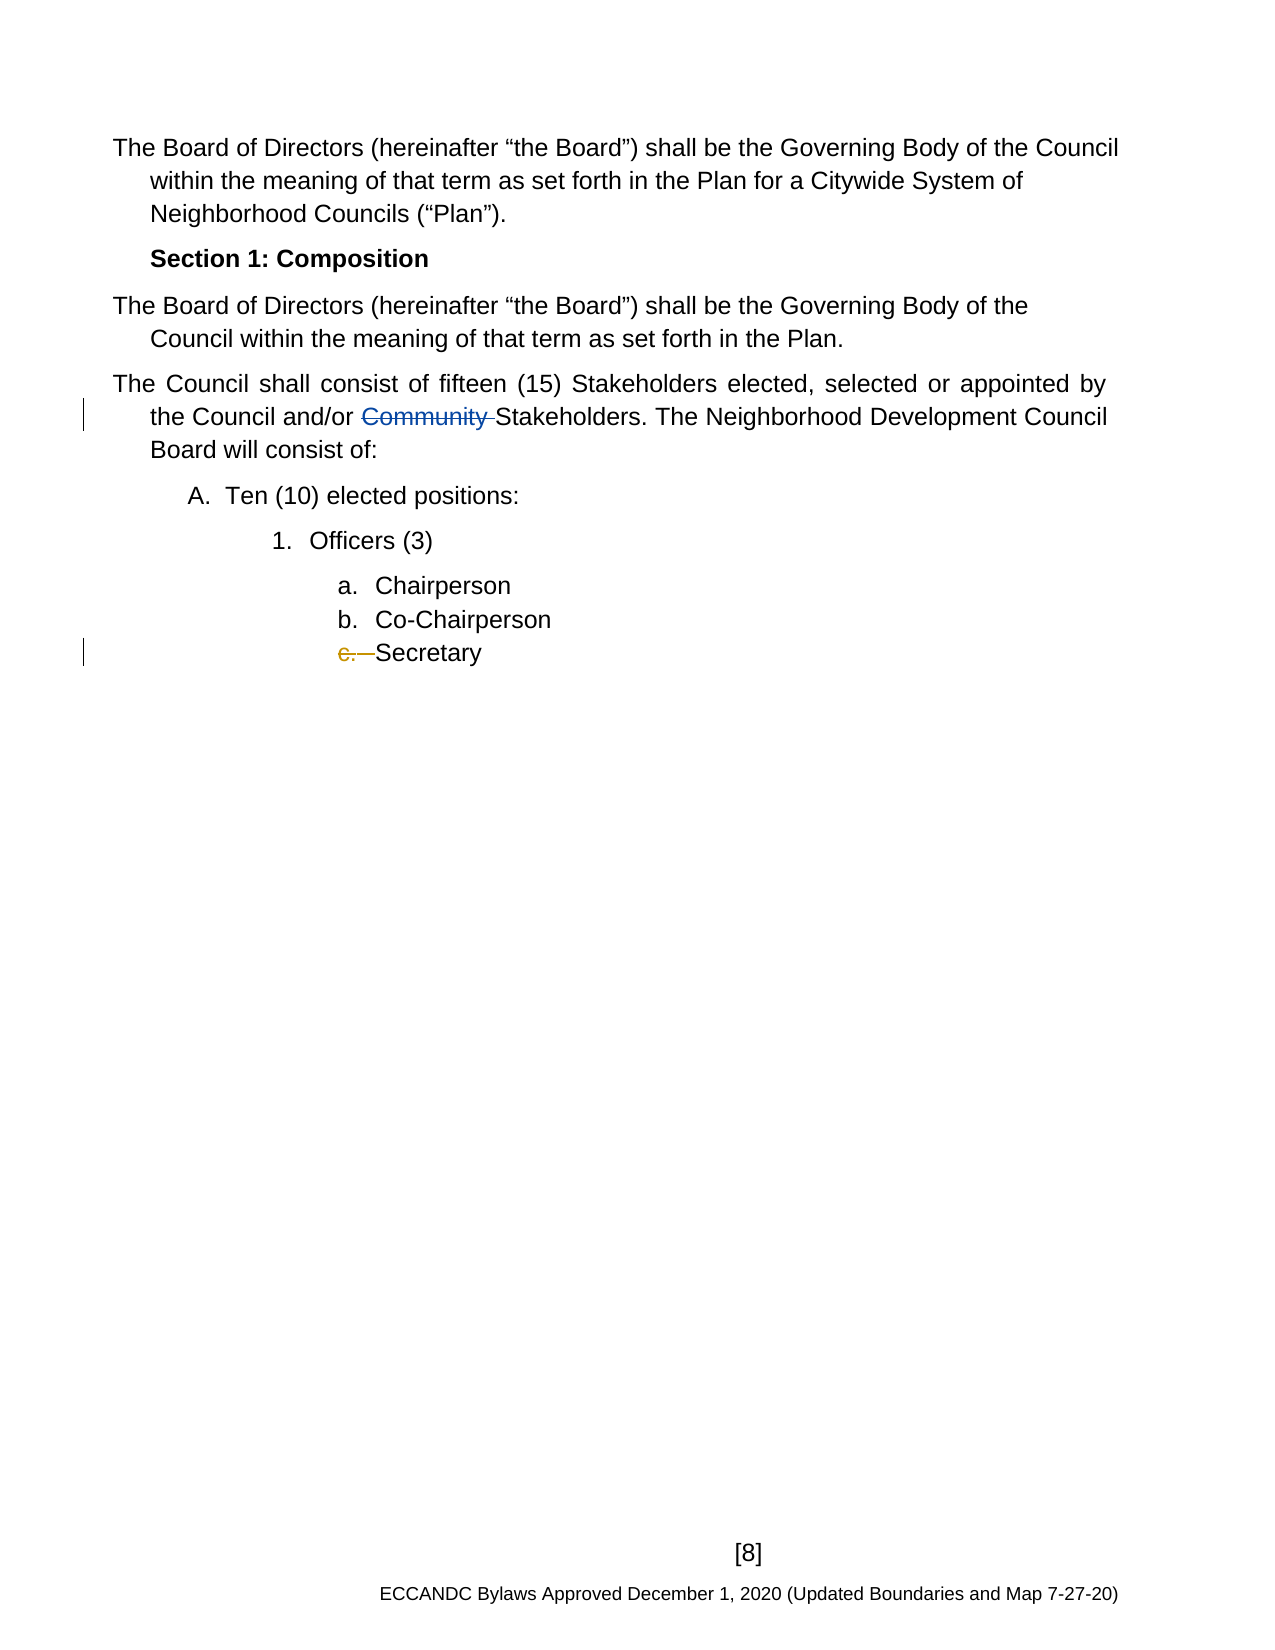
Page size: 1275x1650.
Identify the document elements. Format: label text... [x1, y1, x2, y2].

list Secretary [337, 638, 1208, 666]
list Chairperson [337, 571, 1208, 600]
text The Board of Directors (hereinafter “the Board”) shall be the Governing Body of the Council within the meaning of that term as set forth in the Plan. [112, 291, 1069, 352]
list Co-Chairperson [337, 605, 1208, 633]
text The Board of Directors (hereinafter “the Board”) shall be the Governing Body of the Council within the meaning of that term as set forth in the Plan for a Citywide System of Neighborhood Councils (“Plan”). [112, 133, 1139, 228]
text The Council shall consist of fifteen (15) Stakeholders elected, selected or appointed by the Council and/or Stakeholders. The Neighborhood Development Council Board will consist of: [112, 369, 1108, 464]
subtitle Section 1: Composition [150, 244, 1208, 273]
list Officers (3) [272, 526, 1208, 555]
list Ten (10) elected positions: [187, 481, 1208, 509]
